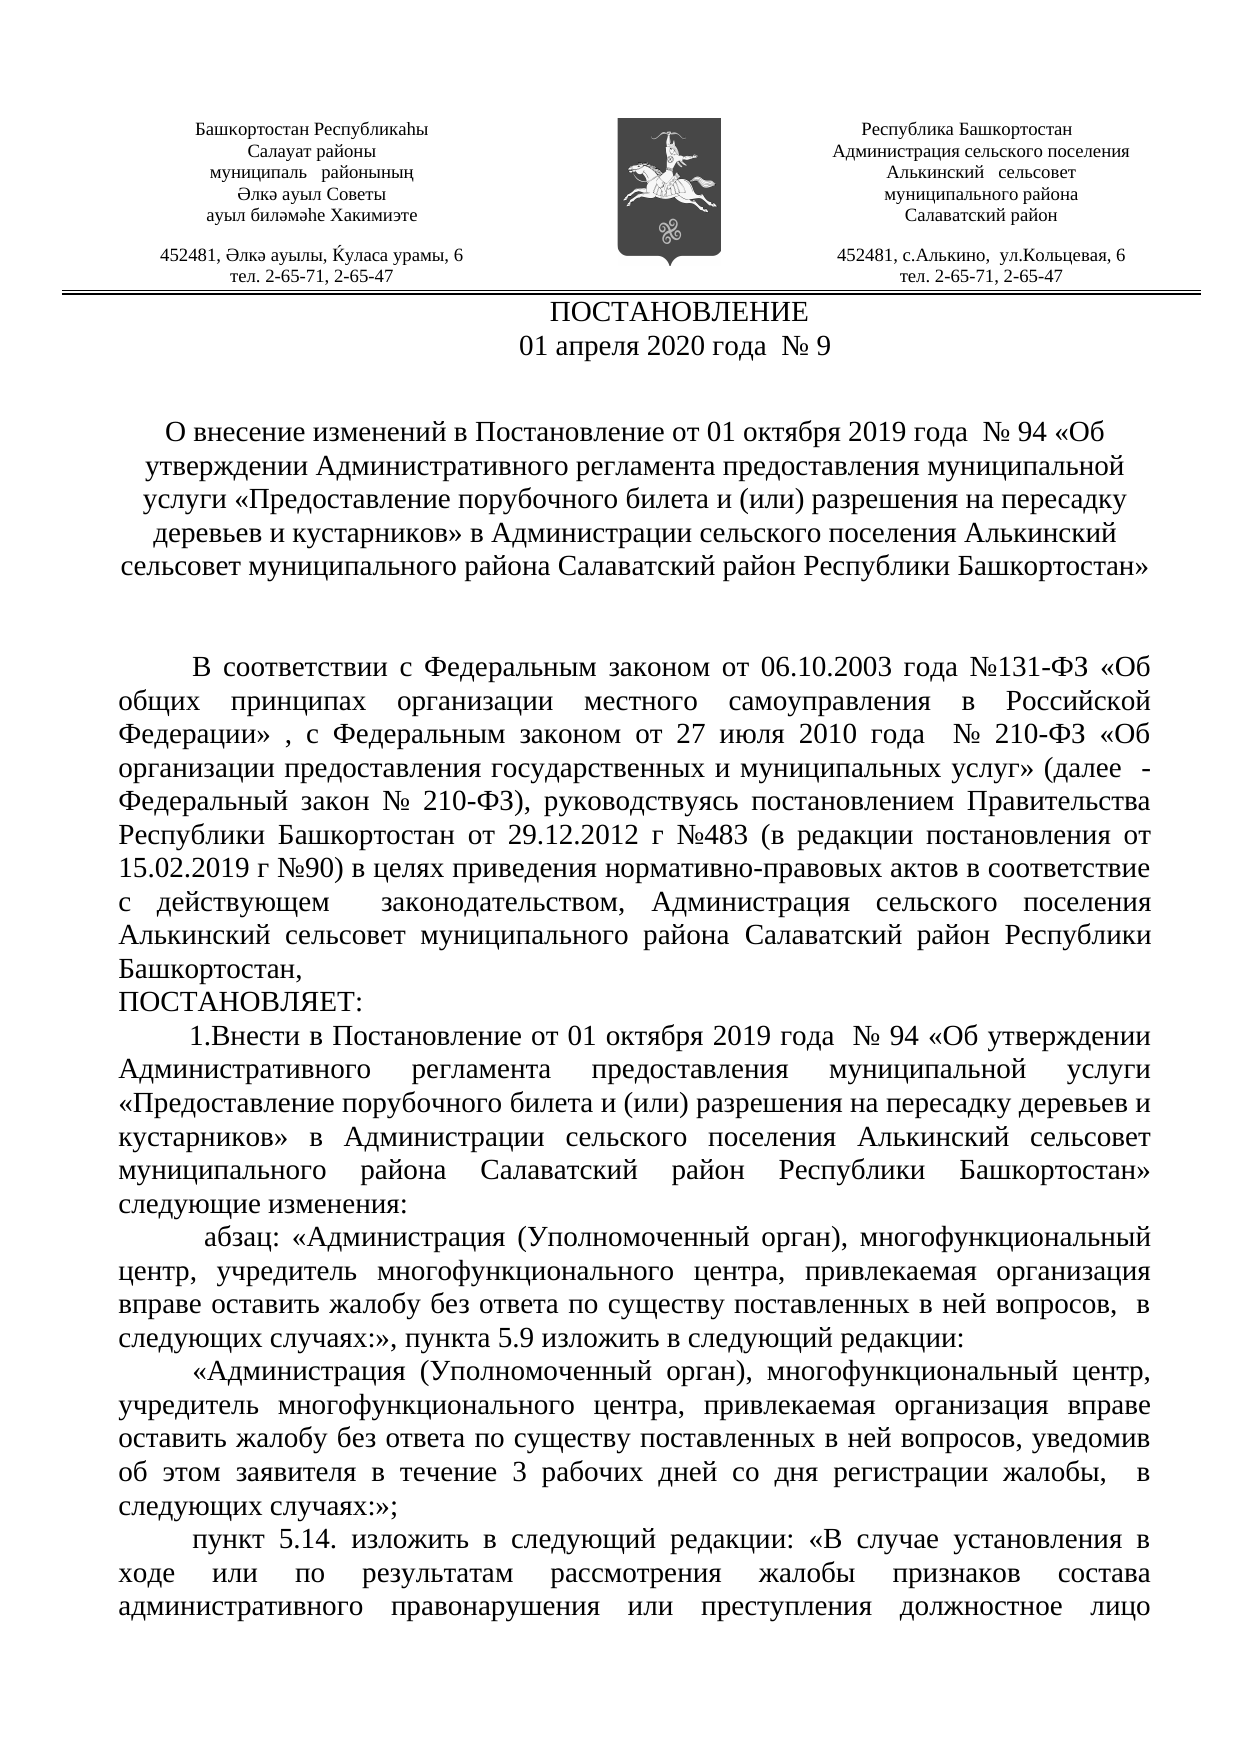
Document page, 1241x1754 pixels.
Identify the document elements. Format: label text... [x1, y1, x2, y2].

text «Администрация (Уполномоченный орган), многофункциональный центр, учредитель многофункционального центра, привлекаемая организация вправе оставить жалобу без ответа по существу поставленных в ней вопросов, уведомив об этом заявителя в течение 3 рабочих дней со дня регистрации жалобы, в следующих случаях:»; [118, 1353, 1152, 1521]
text 01 апреля 2020 года № 9 [118, 328, 1152, 362]
text В соответствии с Федеральным законом от 06.10.2003 года №131-ФЗ «Об общих принципах организации местного самоуправления в Российской Федерации» , с Федеральным законом от 27 июля 2010 года № 210-ФЗ «Об организации предоставления государственных и муниципальных услуг» (далее - Федеральный закон № 210-ФЗ), руководствуясь постановлением Правительства Республики Башкортостан от 29.12.2012 г №483 (в редакции постановления от 15.02.2019 г №90) в целях приведения нормативно-правовых актов в соответствие с действующем законодательством, Администрация сельского поселения Алькинский сельсовет муниципального района Салаватский район Республики Башкортостан, [118, 649, 1152, 984]
table_header Башκортостан Республикаһы Салауат районы муниципаль районының Әлкә ауыл Советы ауыл биләмәһе Хакимиэте [62, 118, 561, 239]
text ПОСТАНОВЛЯЕТ: [118, 984, 1152, 1018]
subtitle ПОСТАНОВЛЕНИЕ [118, 295, 1152, 328]
text абзац: «Администрация (Уполномоченный орган), многофункциональный центр, учредитель многофункционального центра, привлекаемая организация вправе оставить жалобу без ответа по существу поставленных в ней вопросов, в следующих случаях:», пункта 5.9 изложить в следующий редакции: [118, 1219, 1152, 1353]
text 1.Внести в Постановление от 01 октября 2019 года № 94 «Об утверждении Административного регламента предоставления муниципальной услуги «Предоставление порубочного билета и (или) разрешения на пересадку деревьев и кустарников» в Администрации сельского поселения Алькинский сельсовет муниципального района Салаватский район Республики Башкортостан» следующие изменения: [118, 1018, 1152, 1219]
table_header Республика Башкортостан Администрация сельского поселения Алькинский сельсовет муниципального района Салаватский район [761, 118, 1201, 239]
table_header [561, 118, 761, 290]
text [118, 1521, 1152, 1622]
table_cell 452481, Әлкә ауылы, Ќуласа урамы, 6 тел. 2-65-71, 2-65-47 [62, 239, 561, 290]
text О внесение изменений в Постановление от 01 октября 2019 года № 94 «Об утверждении Административного регламента предоставления муниципальной услуги «Предоставление порубочного билета и (или) разрешения на пересадку деревьев и кустарников» в Администрации сельского поселения Алькинский сельсовет муниципального района Салаватский район Республики Башкортостан» [118, 414, 1152, 582]
table_cell 452481, с.Алькино, ул.Кольцевая, 6 тел. 2-65-71, 2-65-47 [761, 239, 1201, 290]
